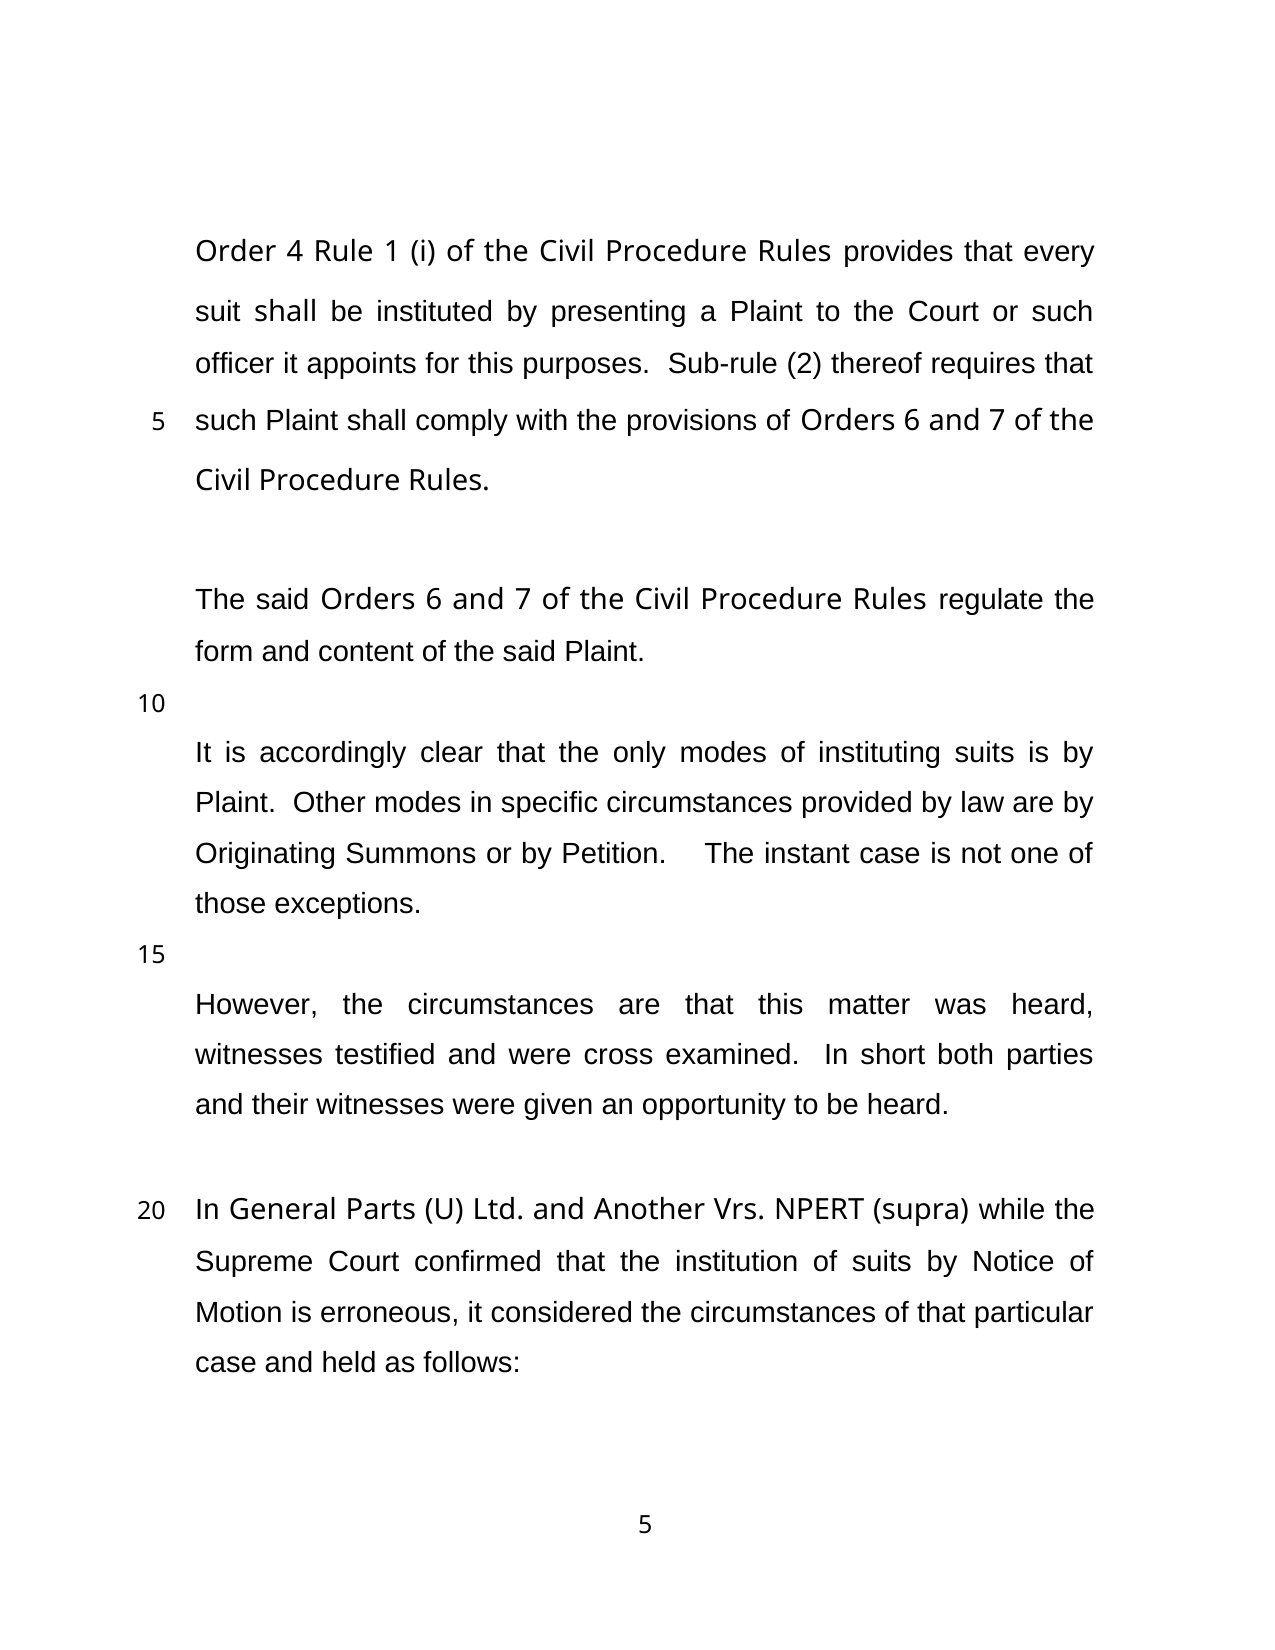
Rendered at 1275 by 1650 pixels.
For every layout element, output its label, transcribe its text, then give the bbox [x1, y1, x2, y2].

text Order 4 Rule 1 (i) of the Civil Procedure Rules provides that every suit shall be instituted by presenting a Plaint to the Court or such officer it appoints for this purposes. Sub-rule (2) thereof requires that such Plaint shall comply with the provisions of Orders 6 and 7 of the Civil Procedure Rules. [195, 230, 1095, 499]
text The said Orders 6 and 7 of the Civil Procedure Rules regulate the form and content of the said Plaint. [195, 578, 1095, 668]
text However, the circumstances are that this matter was heard, witnesses testified and were cross examined. In short both parties and their witnesses were given an opportunity to be heard. [195, 987, 1095, 1121]
text It is accordingly clear that the only modes of instituting suits is by Plaint. Other modes in specific circumstances provided by law are by Originating Summons or by Petition. The instant case is not one of those exceptions. [195, 735, 1095, 919]
text In General Parts (U) Ltd. and Another Vrs. NPERT (supra) while the Supreme Court confirmed that the institution of suits by Notice of Motion is erroneous, it considered the circumstances of that particular case and held as follows: [195, 1188, 1095, 1378]
